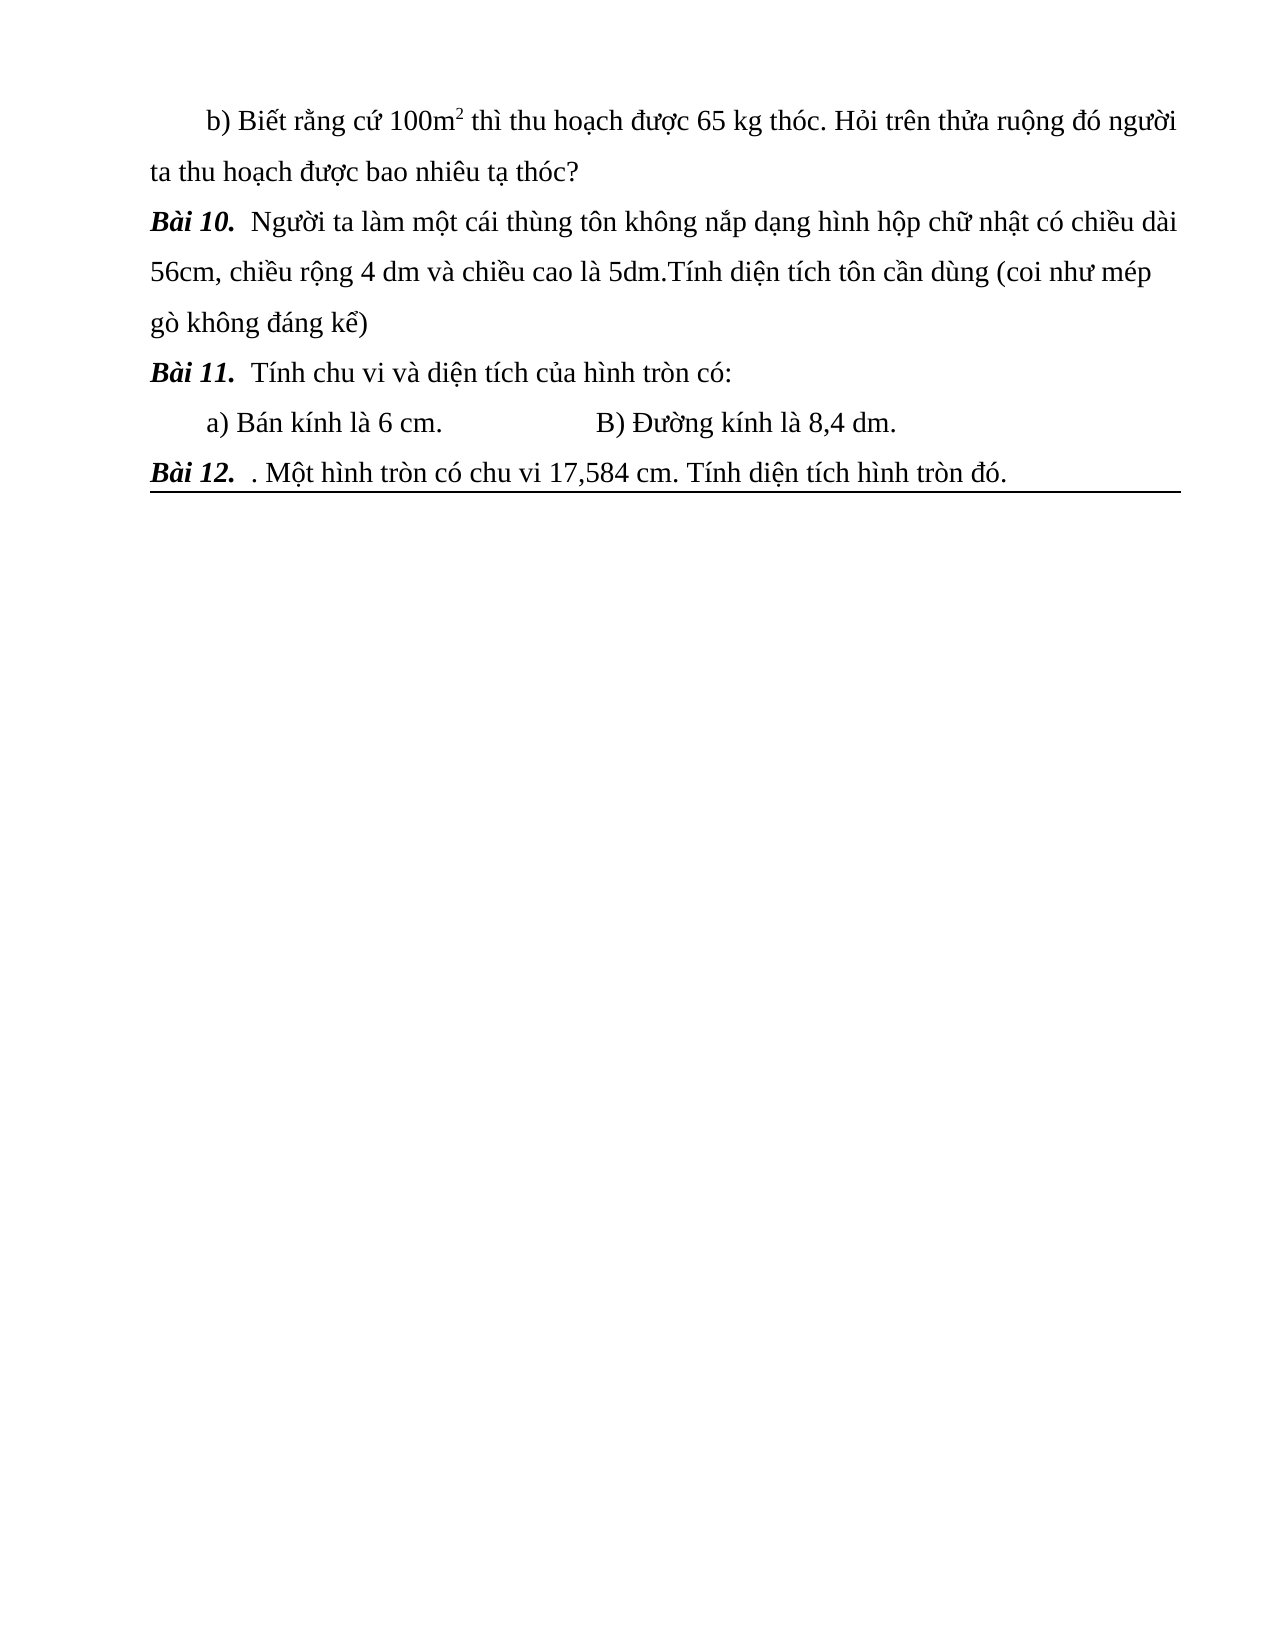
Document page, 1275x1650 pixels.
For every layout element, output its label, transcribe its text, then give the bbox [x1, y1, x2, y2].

text b) Biết rằng cứ 100m2 thì thu hoạch được 65 kg thóc. Hỏi trên thửa ruộng đó người ta thu hoạch được bao nhiêu tạ thóc? [150, 103, 1181, 187]
text a) Bán kính là 6 cm. B) Đường kính là 8,4 dm. [150, 405, 1181, 439]
text Bài 12. . Một hình tròn có chu vi 17,584 cm. Tính diện tích hình tròn đó. [150, 456, 1181, 491]
text Bài 10. Người ta làm một cái thùng tôn không nắp dạng hình hộp chữ nhật có chiều dài 56cm, chiều rộng 4 dm và chiều cao là 5dm.Tính diện tích tôn cần dùng (coi như mép gò không đáng kể) [150, 204, 1181, 338]
text Bài 11. Tính chu vi và diện tích của hình tròn có: [150, 355, 1181, 388]
